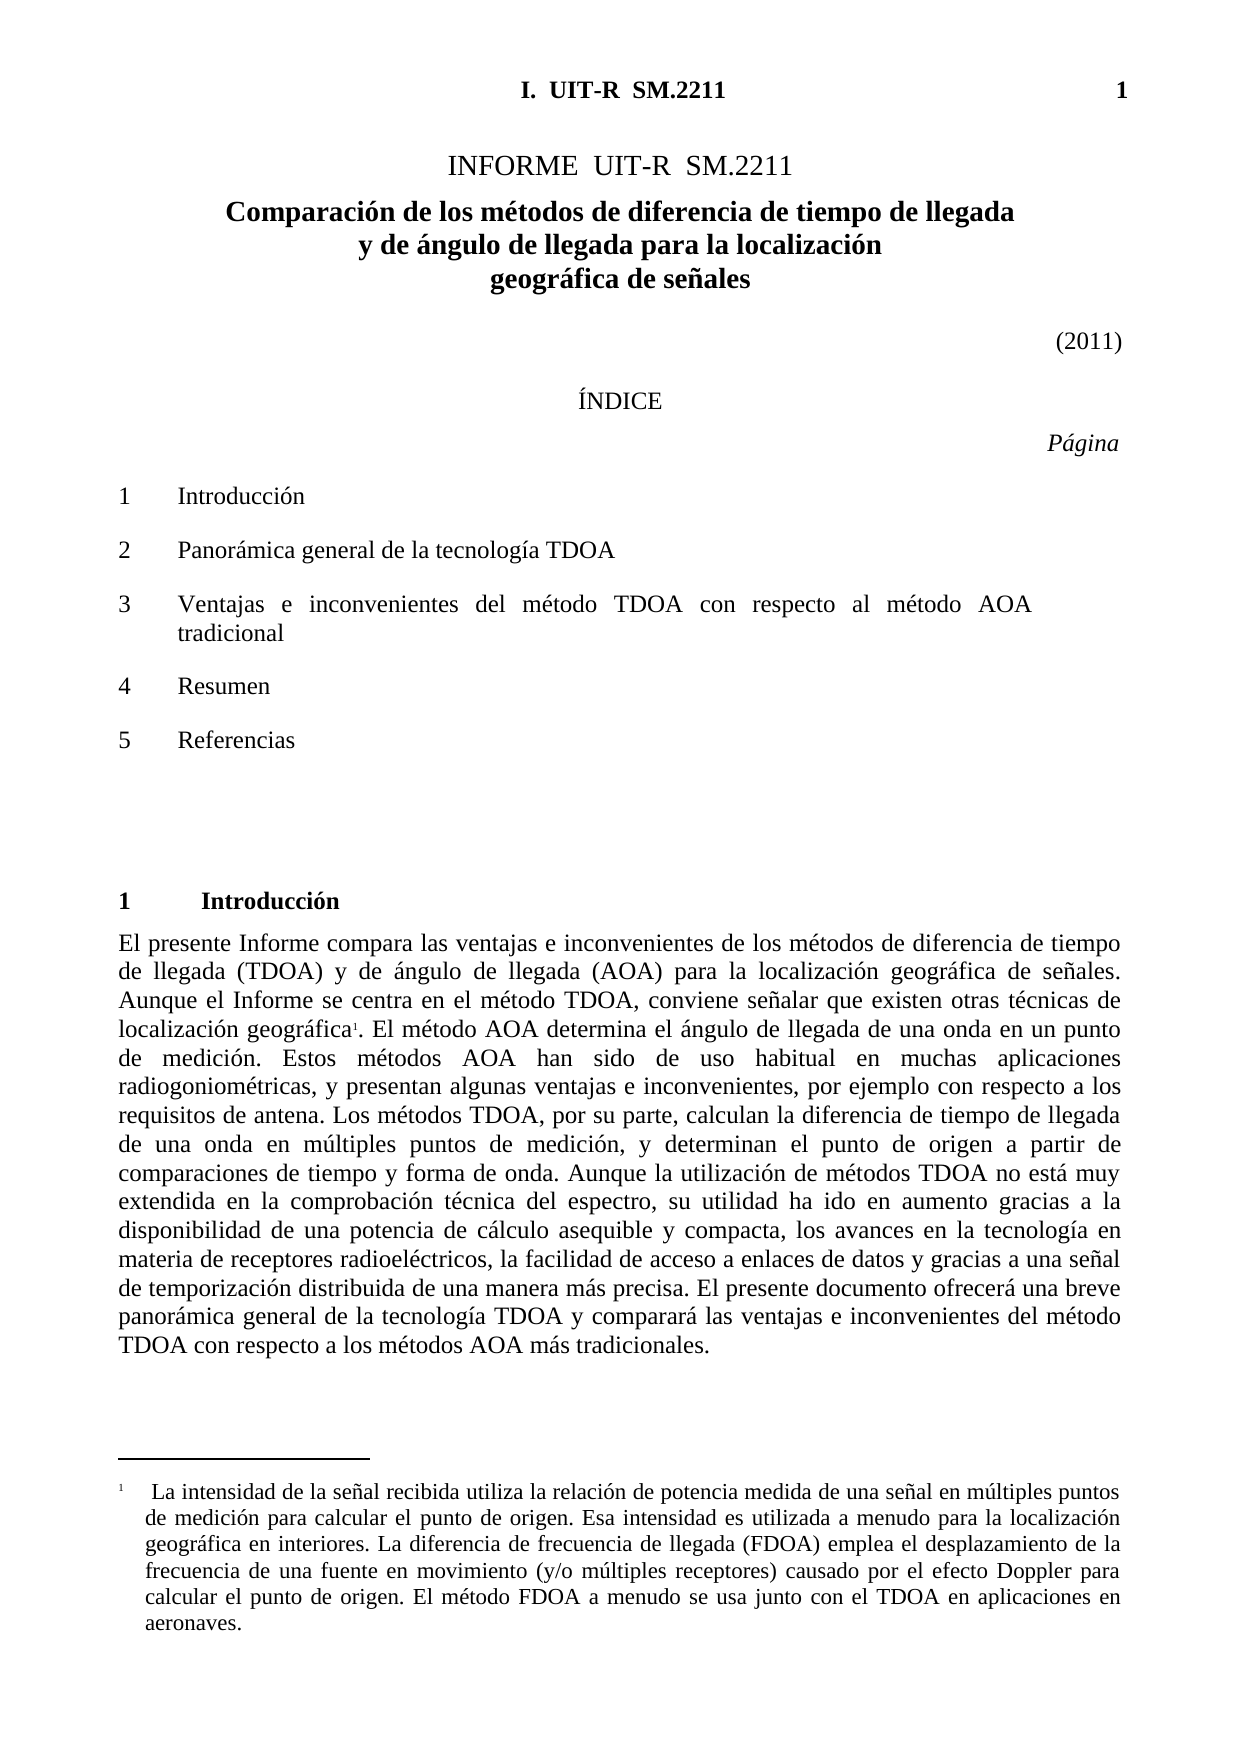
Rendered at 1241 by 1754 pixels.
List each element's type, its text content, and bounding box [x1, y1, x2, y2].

subtitle 1 Introducción [118, 886, 1122, 915]
text ÍNDICE [118, 386, 1122, 415]
text 5 Referencias 8 [118, 725, 1033, 754]
text 3 Ventajas e inconvenientes del método TDOA con respecto al método AOA tradicional 2 [118, 589, 1033, 646]
text Página [118, 428, 1122, 456]
text El presente Informe compara las ventajas e inconvenientes de los métodos de diferencia de tiempo de llegada (TDOA) y de ángulo de llegada (AOA) para la localización geográfica de señales. Aunque el Informe se centra en el método TDOA, conviene señalar que existen otras técnicas de localización geográfica. El método AOA determina el ángulo de llegada de una onda en un punto de medición. Estos métodos AOA han sido de uso habitual en muchas aplicaciones radiogoniométricas, y presentan algunas ventajas e inconvenientes, por ejemplo con respecto a los requisitos de antena. Los métodos TDOA, por su parte, calculan la diferencia de tiempo de llegada de una onda en múltiples puntos de medición, y determinan el punto de origen a partir de comparaciones de tiempo y forma de onda. Aunque la utilización de métodos TDOA no está muy extendida en la comprobación técnica del espectro, su utilidad ha ido en aumento gracias a la disponibilidad de una potencia de cálculo asequible y compacta, los avances en la tecnología en materia de receptores radioeléctricos, la facilidad de acceso a enlaces de datos y gracias a una señal de temporización distribuida de una manera más precisa. El presente documento ofrecerá una breve panorámica general de la tecnología TDOA y comparará las ventajas e inconvenientes del método TDOA con respecto a los métodos AOA más tradicionales. [118, 928, 1122, 1359]
text 4 Resumen 8 [118, 671, 1033, 700]
text (2011) [118, 326, 1122, 355]
text 2 Panorámica general de la tecnología TDOA 2 [118, 535, 1033, 564]
text Comparación de los métodos de diferencia de tiempo de llegada y de ángulo de llegada para la localización geográfica de señales [118, 194, 1122, 294]
text INFORME UIT-R SM.2211 [118, 148, 1122, 181]
text 1 Introducción 1 [118, 481, 1033, 510]
